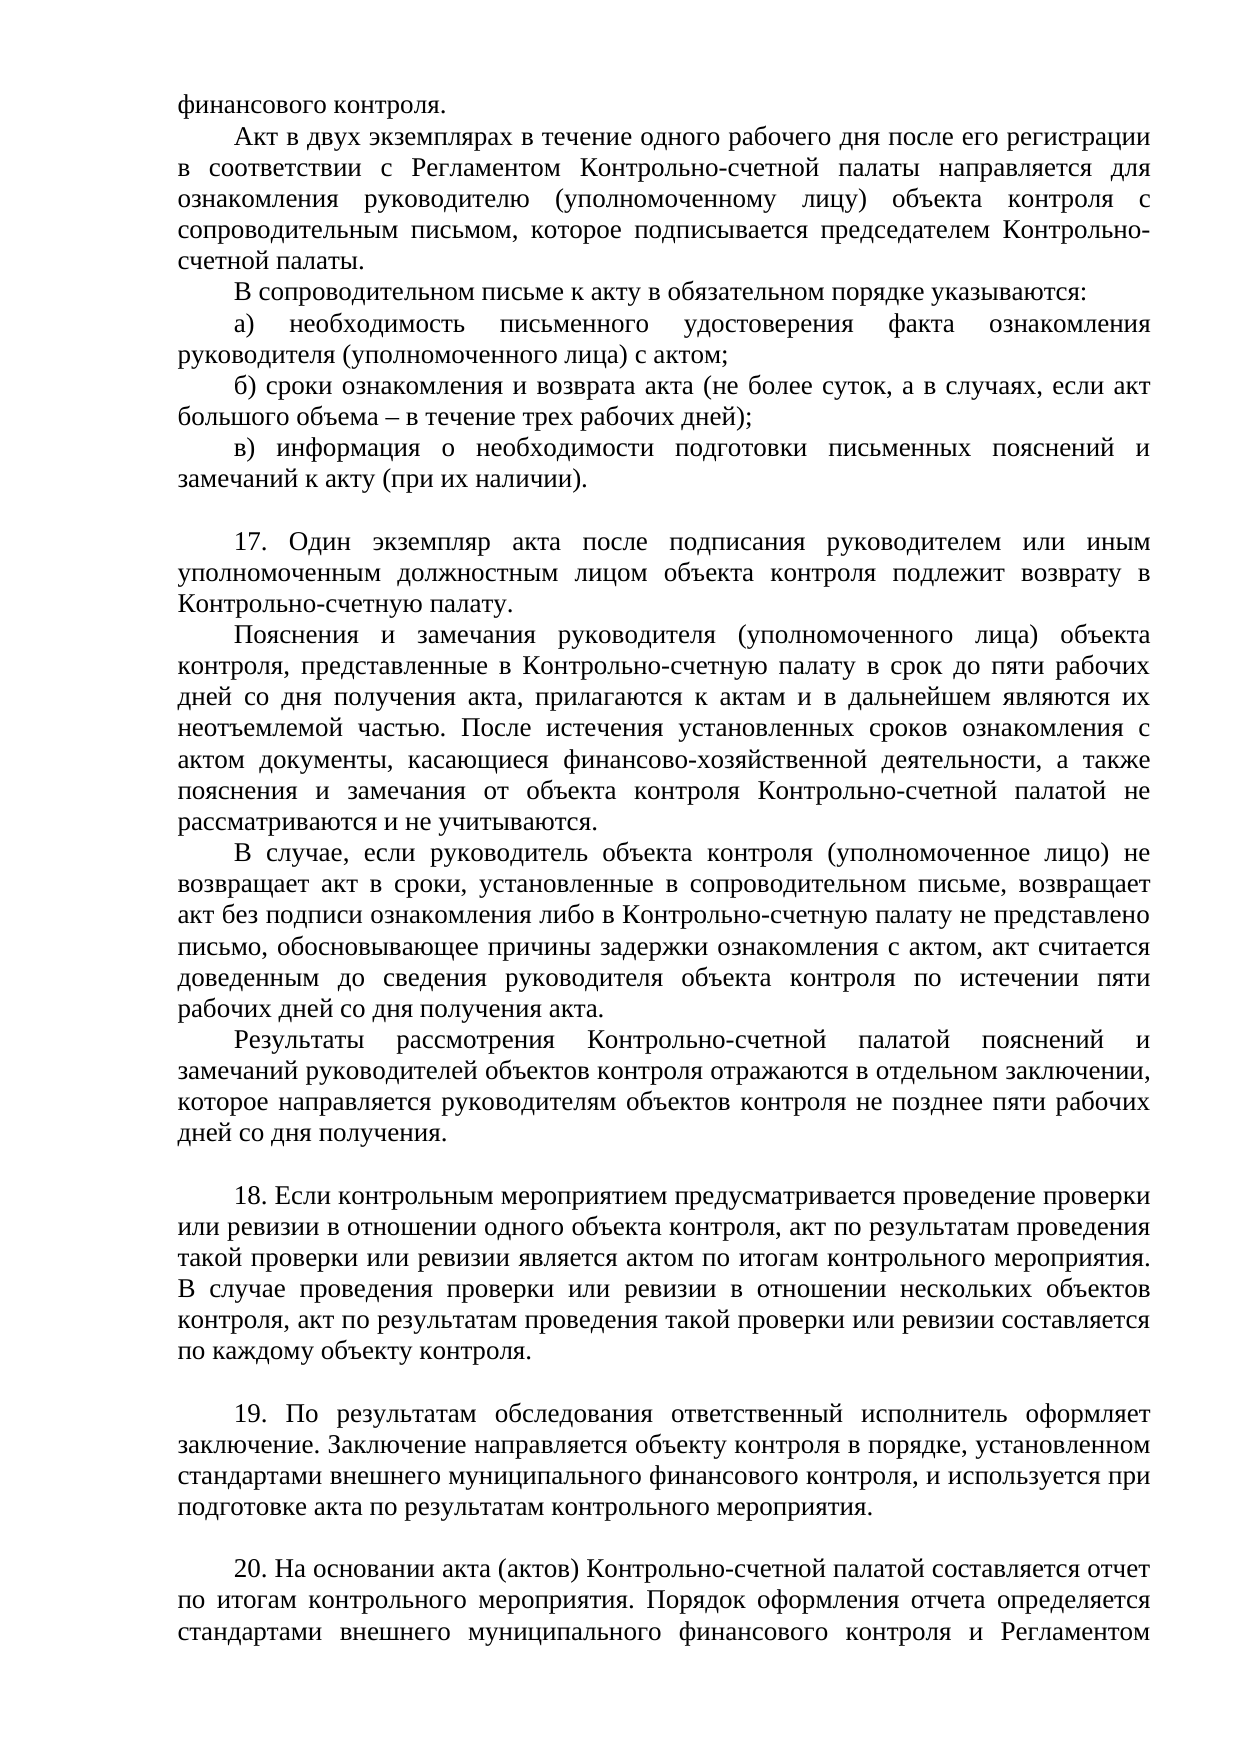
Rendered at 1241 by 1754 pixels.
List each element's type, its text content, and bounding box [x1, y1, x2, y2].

text В случае, если руководитель объекта контроля (уполномоченное лицо) не возвращает акт в сроки, установленные в сопроводительном письме, возвращает акт без подписи ознакомления либо в Контрольно-счетную палату не представлено письмо, обосновывающее причины задержки ознакомления с актом, акт считается доведенным до сведения руководителя объекта контроля по истечении пяти рабочих дней со дня получения акта. [177, 836, 1152, 1023]
text 18. Если контрольным мероприятием предусматривается проведение проверки или ревизии в отношении одного объекта контроля, акт по результатам проведения такой проверки или ревизии является актом по итогам контрольного мероприятия. В случае проведения проверки или ревизии в отношении нескольких объектов контроля, акт по результатам проведения такой проверки или ревизии составляется по каждому объекту контроля. [177, 1179, 1152, 1366]
text Акт в двух экземплярах в течение одного рабочего дня после его регистрации в соответствии с Регламентом Контрольно-счетной палаты направляется для ознакомления руководителю (уполномоченному лицу) объекта контроля с сопроводительным письмом, которое подписывается председателем Контрольно-счетной палаты. [177, 120, 1152, 276]
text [177, 89, 1152, 120]
text в) информация о необходимости подготовки письменных пояснений и замечаний к акту (при их наличии). [177, 431, 1152, 493]
text 19. По результатам обследования ответственный исполнитель оформляет заключение. Заключение направляется объекту контроля в порядке, установленном стандартами внешнего муниципального финансового контроля, и используется при подготовке акта по результатам контрольного мероприятия. [177, 1397, 1152, 1521]
text 17. Один экземпляр акта после подписания руководителем или иным уполномоченным должностным лицом объекта контроля подлежит возврату в Контрольно-счетную палату. [177, 525, 1152, 618]
text б) сроки ознакомления и возврата акта (не более суток, а в случаях, если акт большого объема – в течение трех рабочих дней); [177, 369, 1152, 431]
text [177, 1552, 1152, 1646]
text Результаты рассмотрения Контрольно-счетной палатой пояснений и замечаний руководителей объектов контроля отражаются в отдельном заключении, которое направляется руководителям объектов контроля не позднее пяти рабочих дней со дня получения. [177, 1023, 1152, 1148]
text В сопроводительном письме к акту в обязательном порядке указываются: [177, 276, 1152, 307]
text а) необходимость письменного удостоверения факта ознакомления руководителя (уполномоченного лица) с актом; [177, 307, 1152, 369]
text Пояснения и замечания руководителя (уполномоченного лица) объекта контроля, представленные в Контрольно-счетную палату в срок до пяти рабочих дней со дня получения акта, прилагаются к актам и в дальнейшем являются их неотъемлемой частью. После истечения установленных сроков ознакомления с актом документы, касающиеся финансово-хозяйственной деятельности, а также пояснения и замечания от объекта контроля Контрольно-счетной палатой не рассматриваются и не учитываются. [177, 618, 1152, 836]
